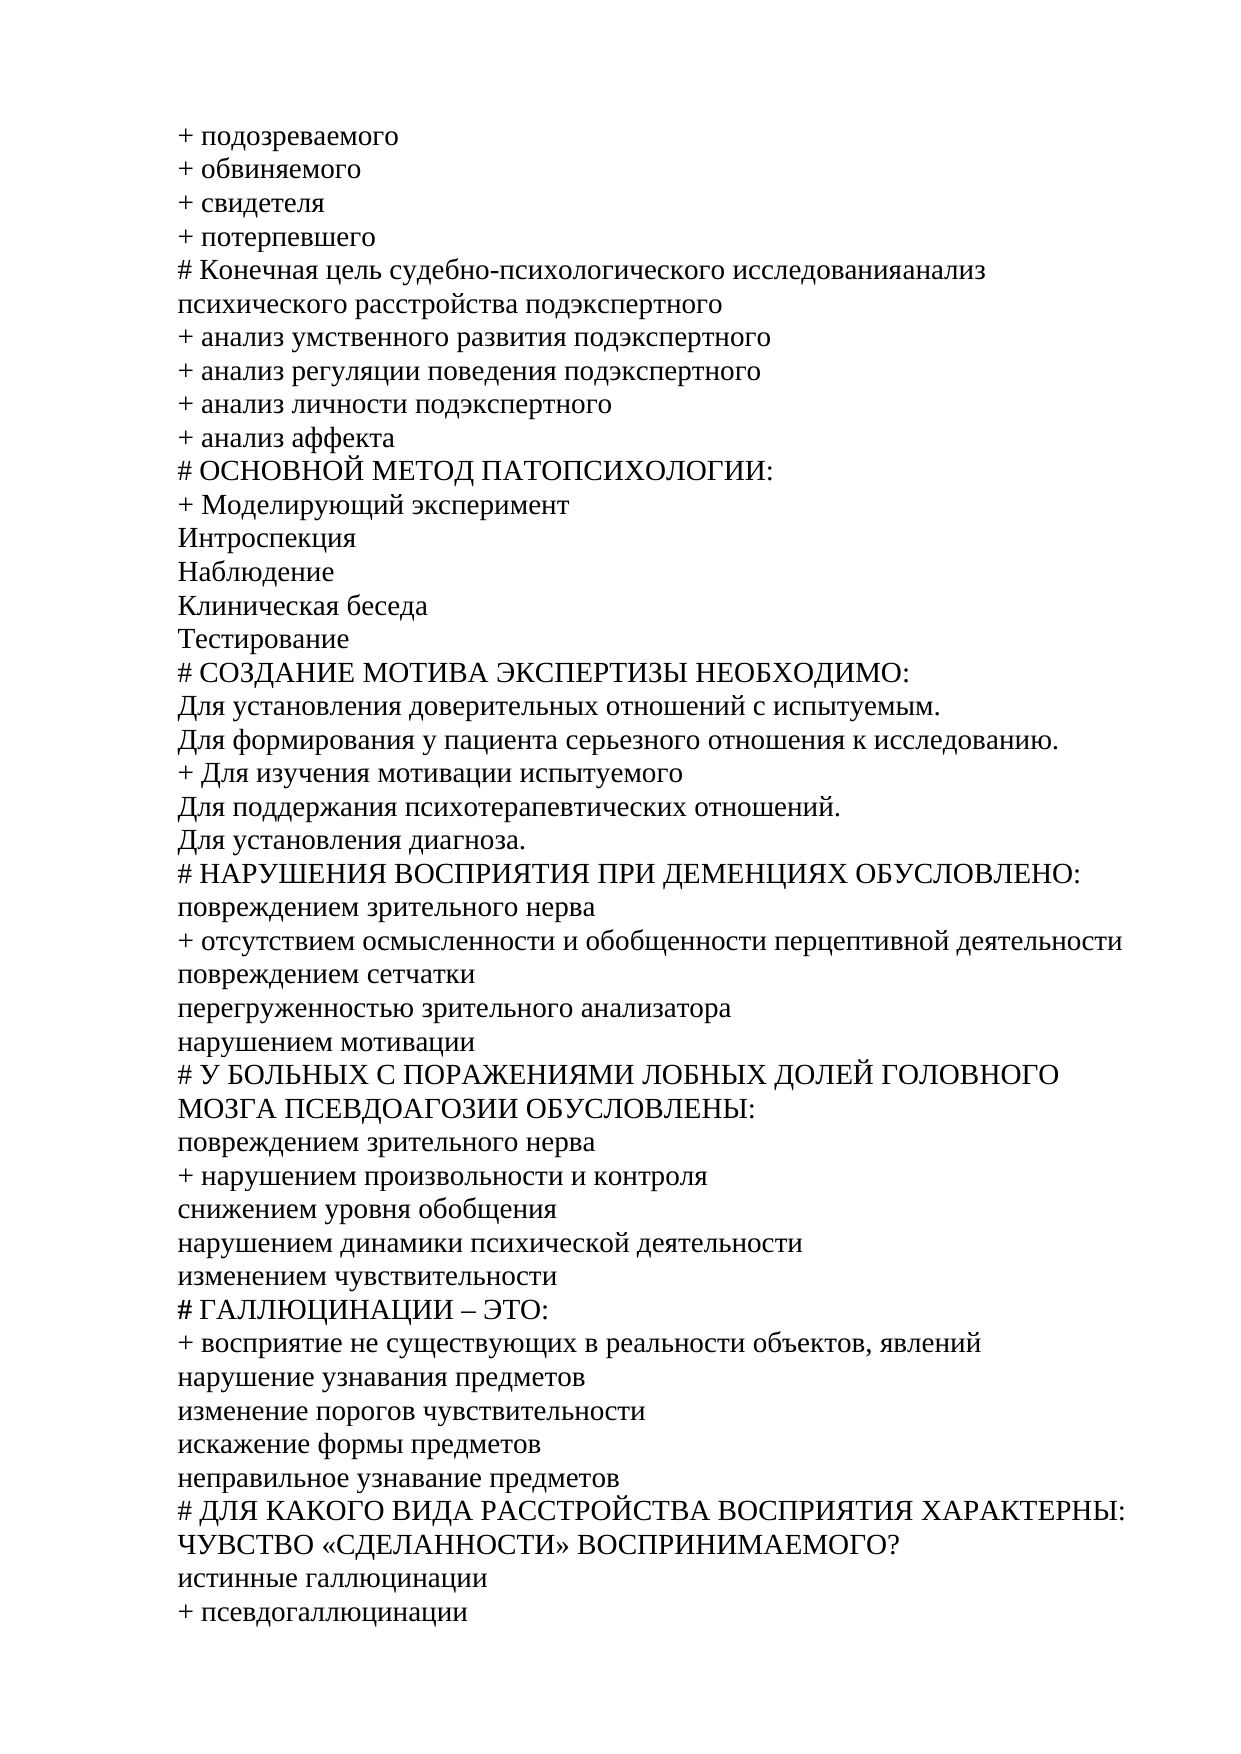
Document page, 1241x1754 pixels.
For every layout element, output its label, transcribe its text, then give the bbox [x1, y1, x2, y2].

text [177, 118, 1152, 453]
text Наблюдение Клиническая беседа Тестирование [334, 554, 1152, 655]
text # ОСНОВНОЙ МЕТОД ПАТОПСИХОЛОГИИ: + Моделирующий эксперимент Интроспекция [177, 453, 1152, 554]
text # НАРУШЕНИЯ ВОСПРИЯТИЯ ПРИ ДЕМЕНЦИЯХ ОБУСЛОВЛЕНО: повреждением зрительного нерва + отсутствием осмысленности и обобщенности перцептивной деятельности повреждением сетчатки перегруженностью зрительного анализатора нарушением мотивации [177, 856, 1152, 1057]
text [177, 1057, 1152, 1627]
text # СОЗДАНИЕ МОТИВА ЭКСПЕРТИЗЫ НЕОБХОДИМО: Для установления доверительных отношений с испытуемым. Для формирования у пациента серьезного отношения к исследованию. + Для изучения мотивации испытуемого Для поддержания психотерапевтических отношений. Для установления диагноза. [177, 655, 1152, 856]
